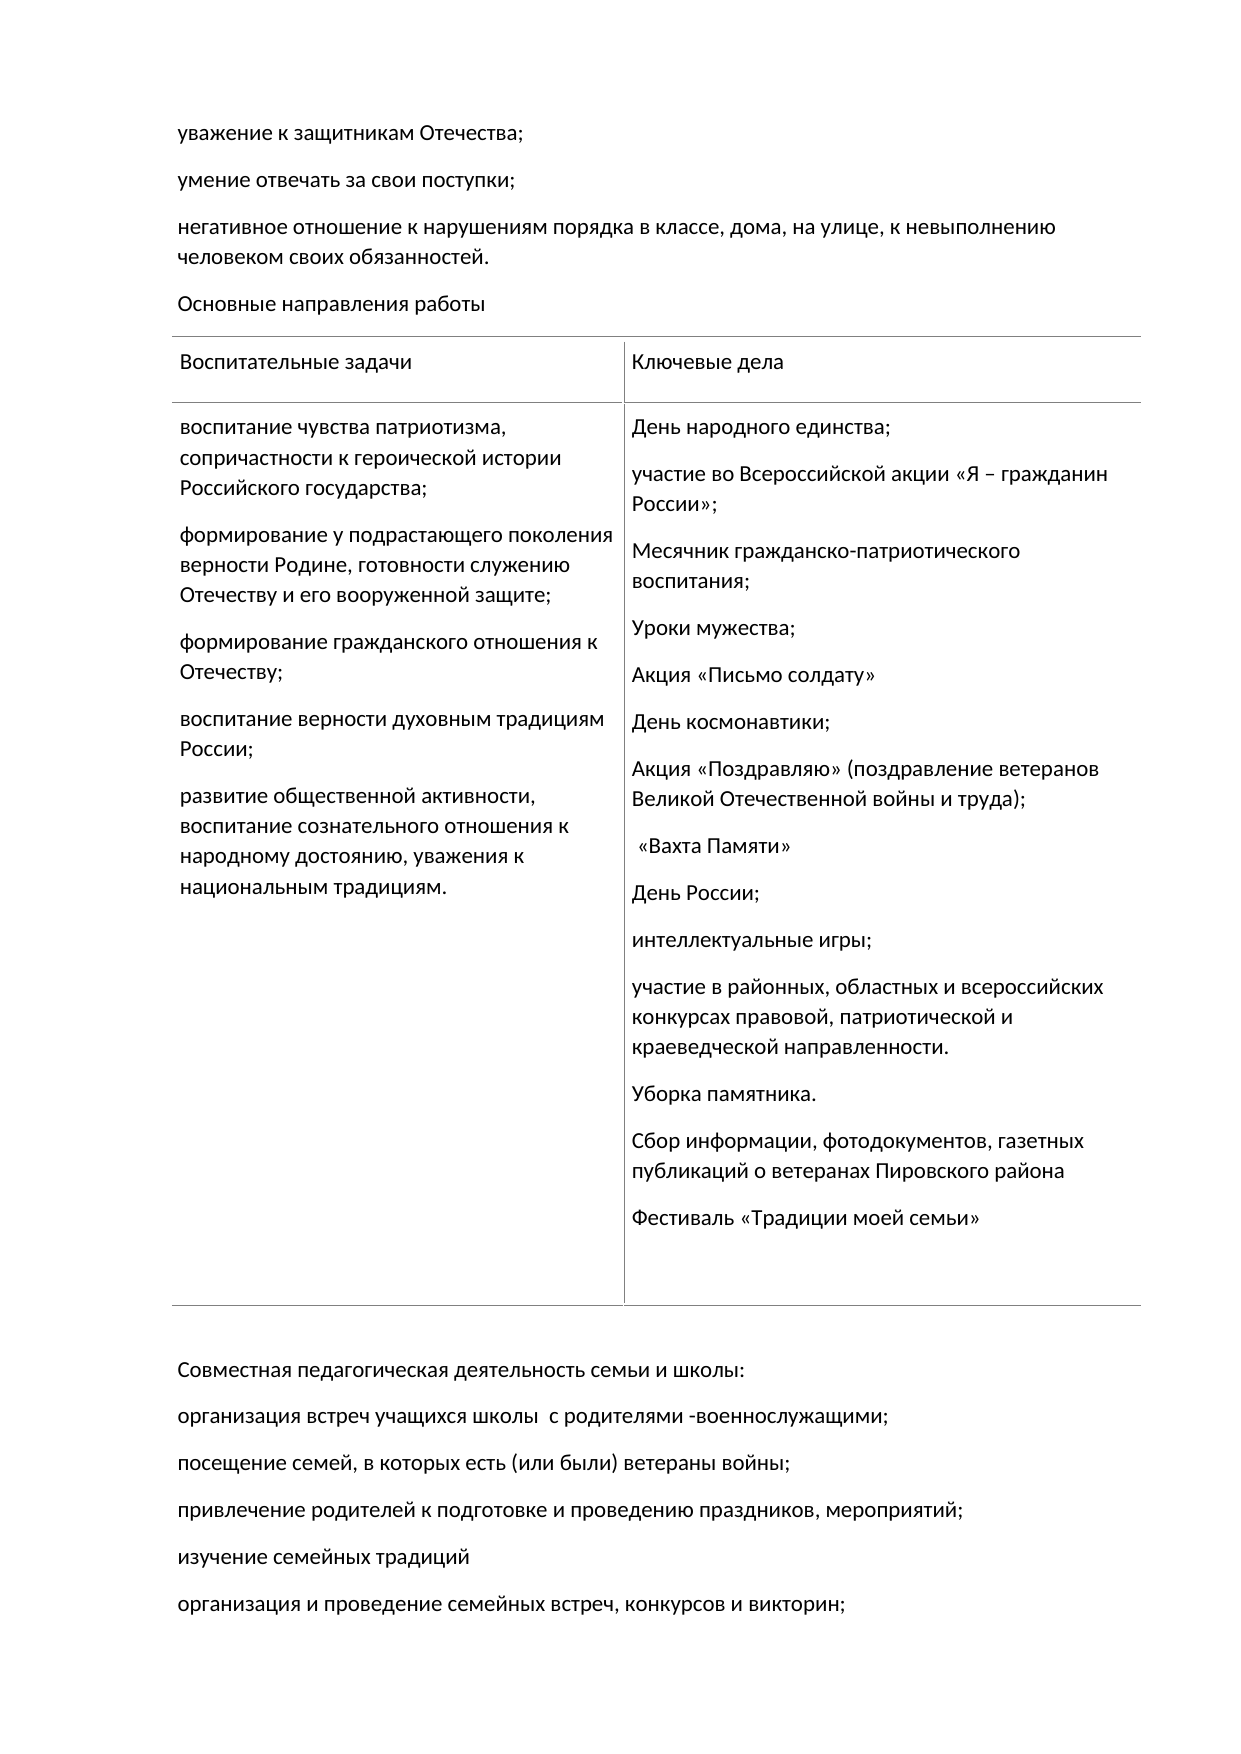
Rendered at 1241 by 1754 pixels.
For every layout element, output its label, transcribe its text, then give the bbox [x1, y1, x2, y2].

text организация и проведение семейных встреч, конкурсов и викторин; [177, 1589, 1152, 1617]
text организация встреч учащихся школы с родителями -военнослужащими; [177, 1402, 1152, 1429]
table_header Воспитательные задачи [172, 339, 624, 401]
text негативное отношение к нарушениям порядка в классе, дома, на улице, к невыполнению человеком своих обязанностей. [177, 212, 1152, 270]
text привлечение родителей к подготовке и проведению праздников, мероприятий; [177, 1495, 1152, 1523]
text посещение семей, в которых есть (или были) ветераны войны; [177, 1448, 1152, 1476]
text умение отвечать за свои поступки; [177, 165, 1152, 193]
table_cell День народного единства; участие во Всероссийской акции «Я – гражданин России»; Месячник гражданско-патриотического воспитания; Уроки мужества; Акция «Письмо солдату» День космонавтики; Акция «Поздравляю» (поздравление ветеранов Великой Отечественной войны и труда); «Вахта Памяти» День России; интеллектуальные игры; участие в районных, областных и всероссийских конкурсах правовой, патриотической и краеведческой направленности. Уборка памятника. Сбор информации, фотодокументов, газетных публикаций о ветеранах Пировского района Фестиваль «Традиции моей семьи» [624, 405, 1141, 1304]
text изучение семейных традиций [177, 1542, 1152, 1570]
table_header Ключевые дела [624, 339, 1141, 401]
text Совместная педагогическая деятельность семьи и школы: [177, 1355, 1152, 1383]
text уважение к защитникам Отечества; [177, 118, 1152, 146]
table_cell воспитание чувства патриотизма, сопричастности к героической истории Российского государства; формирование у подрастающего поколения верности Родине, готовности служению Отечеству и его вооруженной защите; формирование гражданского отношения к Отечеству; воспитание верности духовным традициям России; развитие общественной активности, воспитание сознательного отношения к народному достоянию, уважения к национальным традициям. [172, 405, 624, 1304]
text Основные направления работы [177, 289, 1152, 317]
